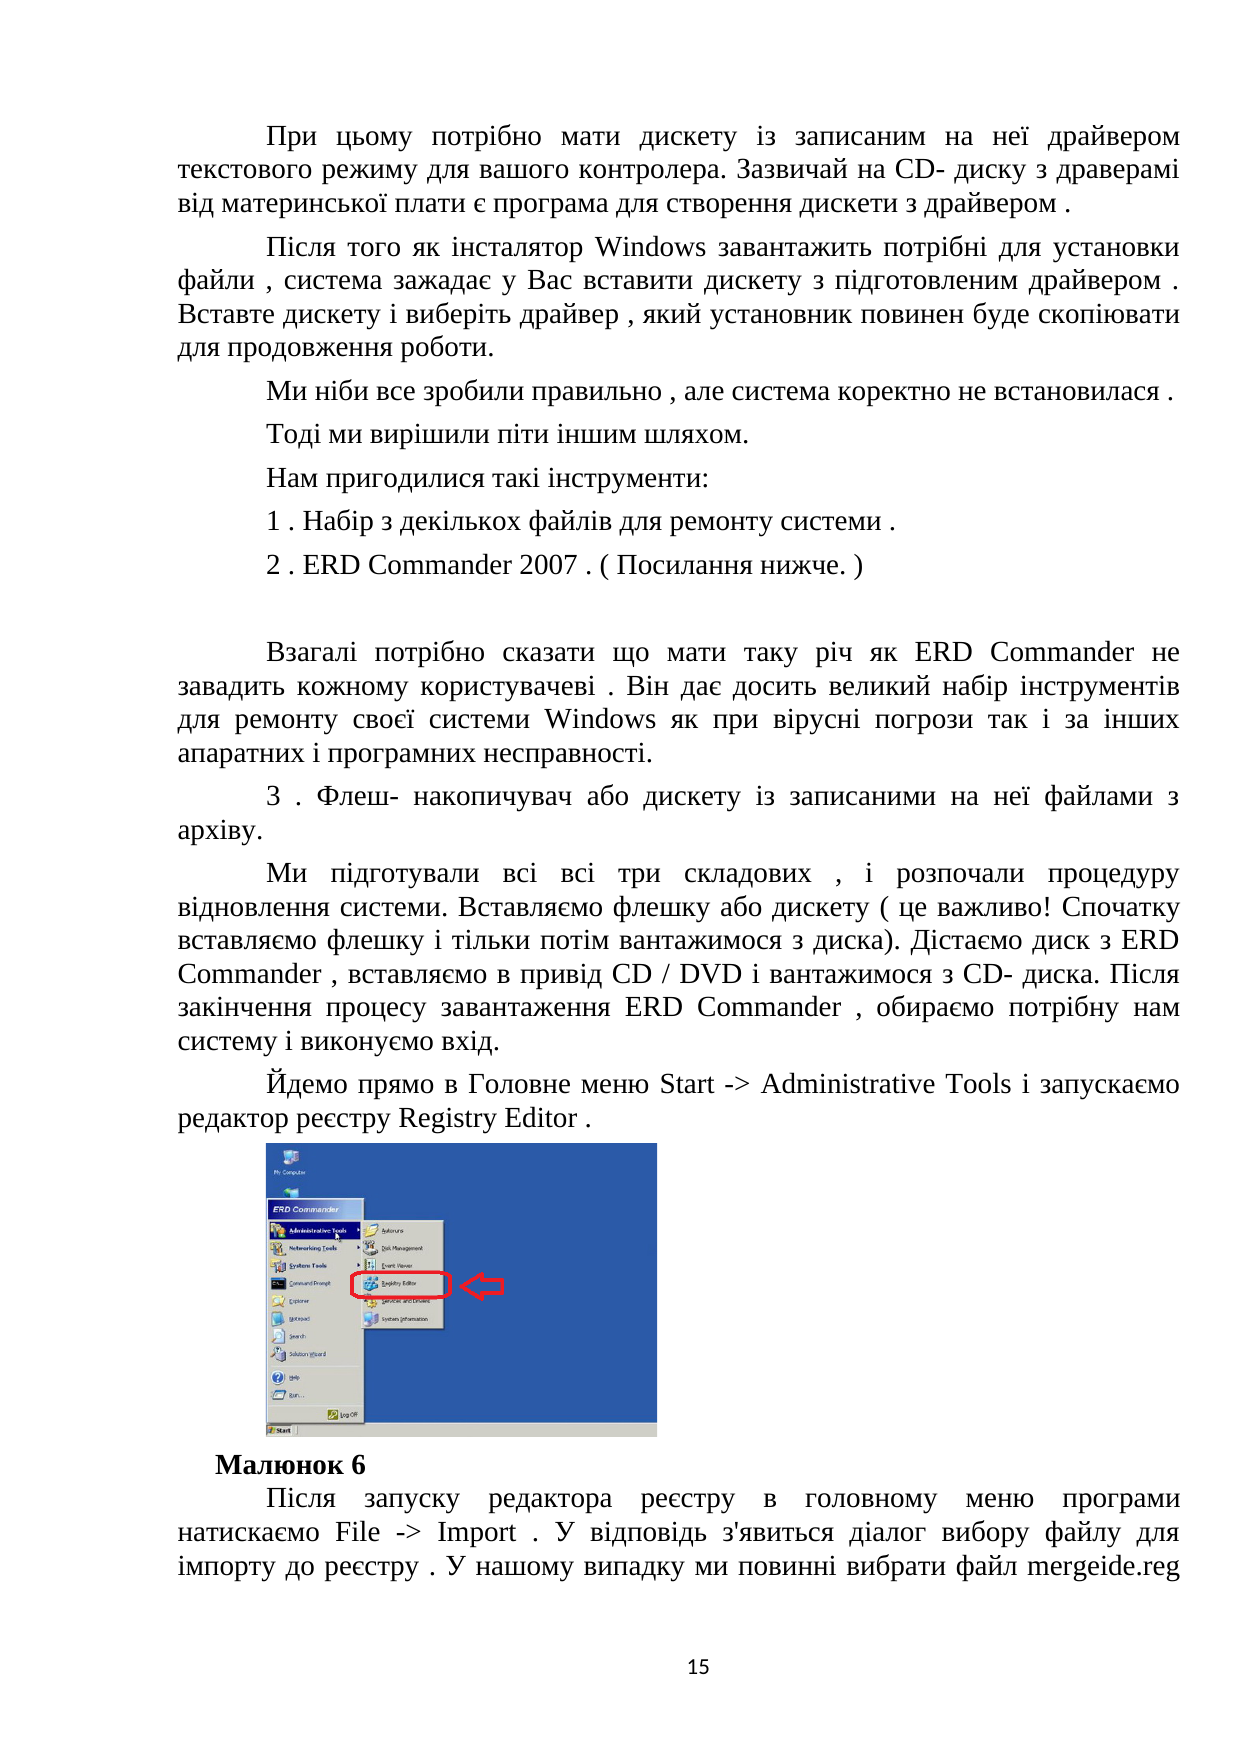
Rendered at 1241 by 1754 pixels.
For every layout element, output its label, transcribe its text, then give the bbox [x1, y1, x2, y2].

text При цьому потрібно мати дискету із записаним на неї драйвером текстового режиму для вашого контролера. Зазвичай на CD- диску з драверамі від материнської плати є програма для створення дискети з драйвером . [177, 118, 1181, 219]
text Тоді ми вирішили піти іншим шляхом. [177, 416, 1181, 450]
text Ми підготували всі всі три складових , і розпочали процедуру відновлення системи. Вставляємо флешку або дискету ( це важливо! Спочатку вставляємо флешку і тільки потім вантажимося з диска). Дістаємо диск з ERD Commander , вставляємо в привід CD / DVD і вантажимося з CD- диска. Після закінчення процесу завантаження ERD Commander , обираємо потрібну нам систему і виконуємо вхід. [177, 855, 1181, 1057]
text 3 . Флеш- накопичувач або дискету із записаними на неї файлами з архіву. [177, 778, 1181, 845]
text Йдемо прямо в Головне меню Start -> Administrative Tools і запускаємо редактор реєстру Registry Editor . [177, 1067, 1181, 1134]
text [177, 1481, 1181, 1581]
text Взагалі потрібно сказати що мати таку річ як ERD Cоmmander не завадить кожному користувачеві . Він дає досить великий набір інструментів для ремонту своєї системи Windows як при вірусні погрози так і за інших апаратних і програмних несправності. [177, 634, 1181, 768]
text Ми ніби все зробили правильно , але система коректно не встановилася . [177, 373, 1181, 406]
text Після того як інсталятор Windows завантажить потрібні для установки файли , система зажадає у Вас вставити дискету з підготовленим драйвером . Вставте дискету і виберіть драйвер , який установник повинен буде скопіювати для продовження роботи. [177, 229, 1181, 363]
text 1 . Набір з декількох файлів для ремонту системи . [177, 503, 1181, 537]
picture [265, 1143, 658, 1437]
text 2 . ERD Commander 2007 . ( Посилання нижче. ) [177, 547, 1181, 581]
text Нам пригодилися такі інструменти: [177, 460, 1181, 493]
text Малюнок 6 [177, 1447, 1181, 1481]
